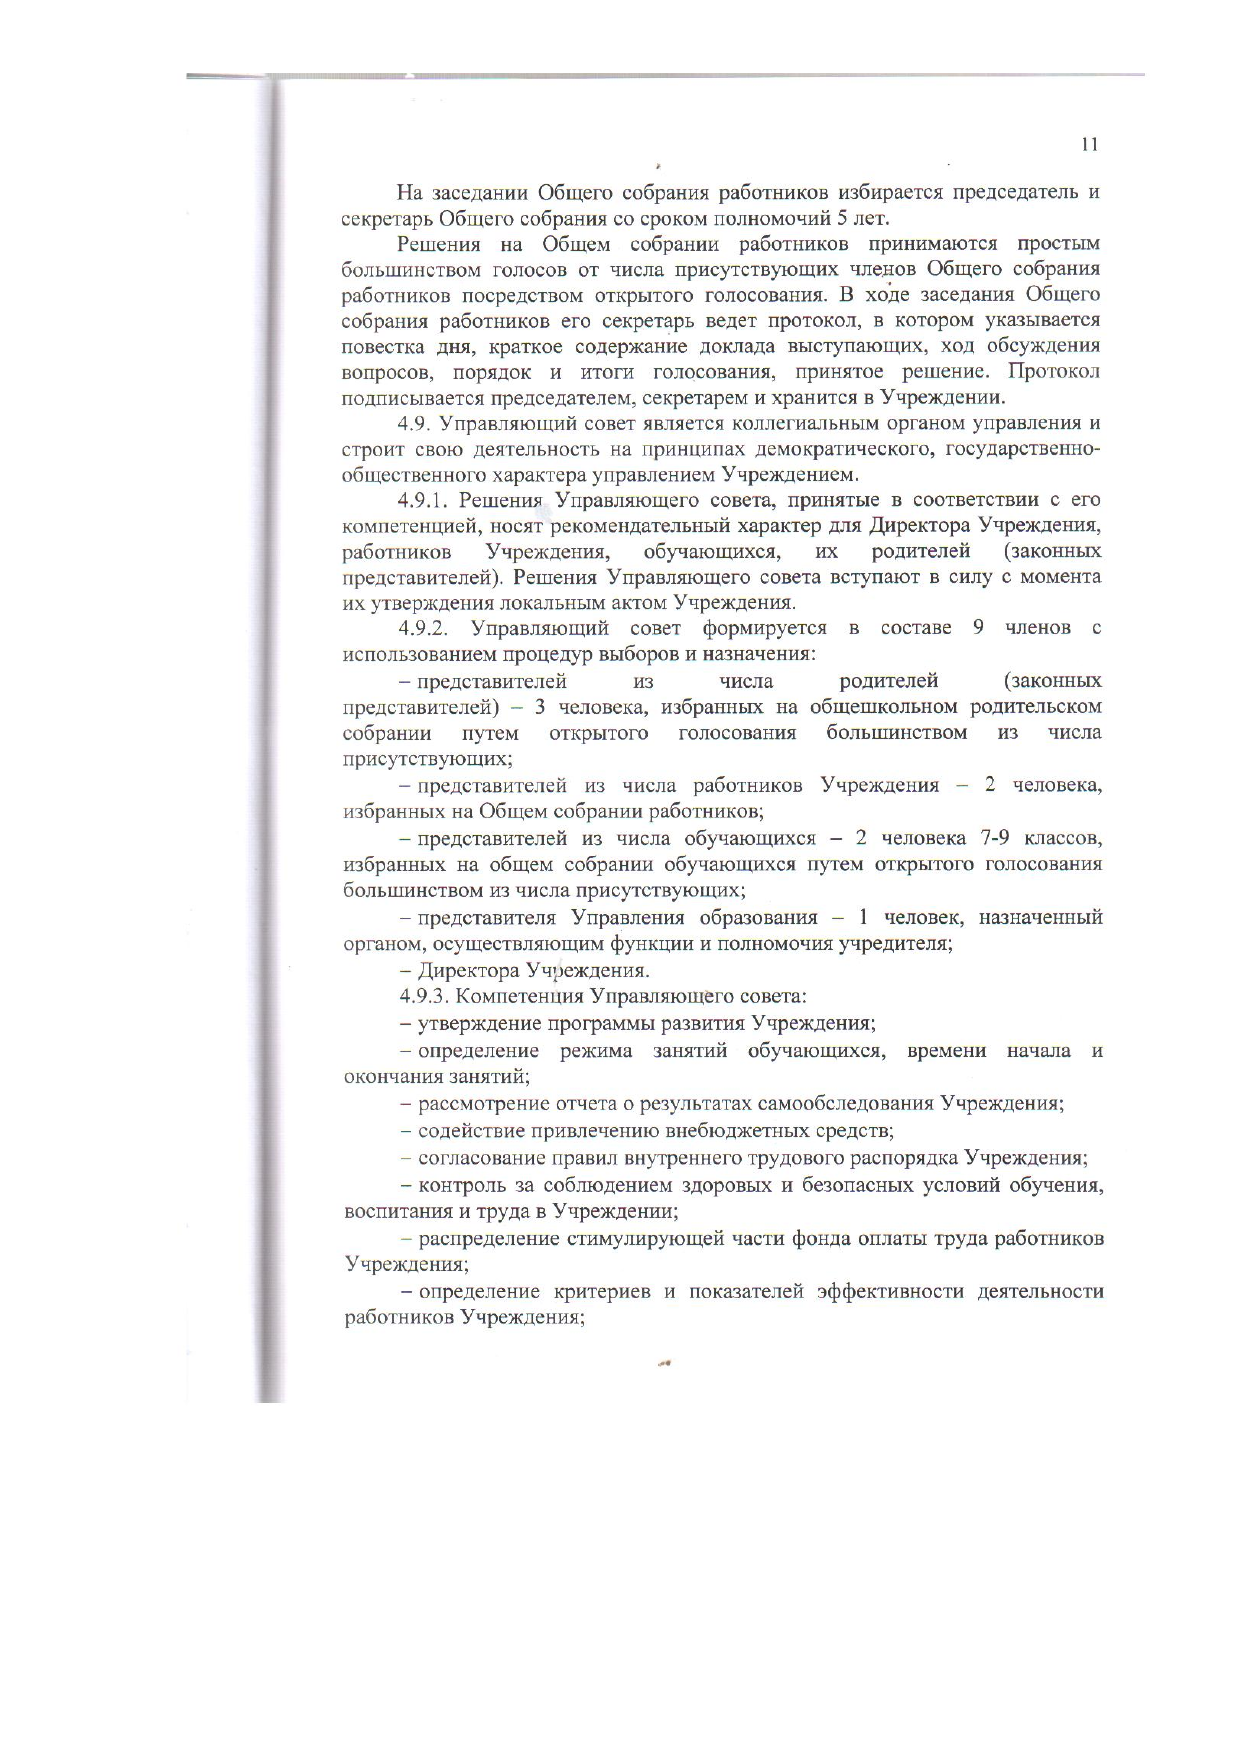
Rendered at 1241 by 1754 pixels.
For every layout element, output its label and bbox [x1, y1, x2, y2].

picture [177, 73, 1152, 1414]
